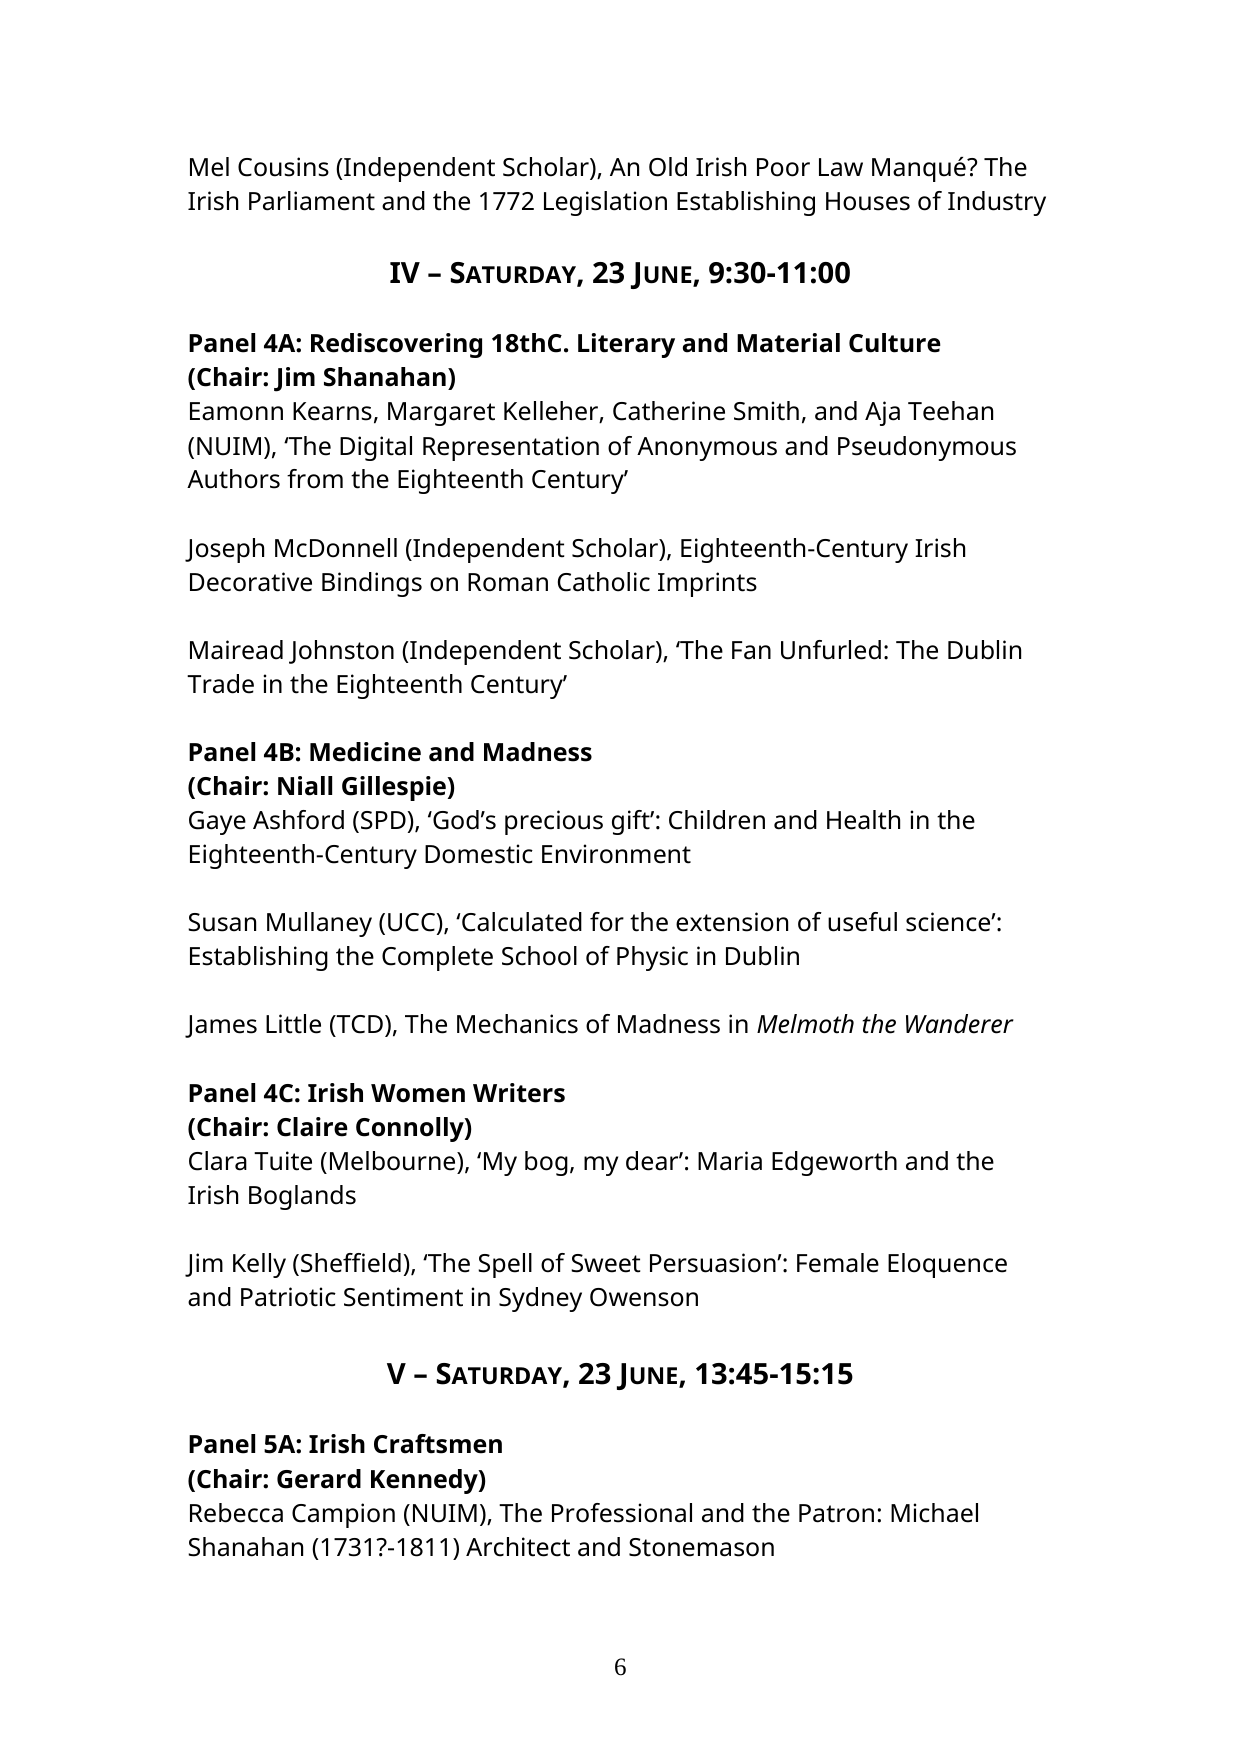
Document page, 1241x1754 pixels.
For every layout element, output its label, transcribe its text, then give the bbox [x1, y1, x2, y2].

text Eamonn Kearns, Margaret Kelleher, Catherine Smith, and Aja Teehan (NUIM), ‘The Digital Representation of Anonymous and Pseudonymous Authors from the Eighteenth Century’ [187, 394, 1053, 496]
text Panel 5A: Irish Craftsmen [187, 1427, 1053, 1461]
text Jim Kelly (Sheffield), ‘The Spell of Sweet Persuasion’: Female Eloquence and Patriotic Sentiment in Sydney Owenson [187, 1246, 1053, 1314]
text (Chair: Niall Gillespie) [187, 769, 1053, 803]
text Clara Tuite (Melbourne), ‘My bog, my dear’: Maria Edgeworth and the Irish Boglands [187, 1143, 1053, 1212]
text Rebecca Campion (NUIM), The Professional and the Patron: Michael Shanahan (1731?-1811) Architect and Stonemason [187, 1495, 1053, 1563]
text IV – Saturday, 23 June, 9:30-11:00 [187, 252, 1053, 292]
text Panel 4C: Irish Women Writers [187, 1075, 1053, 1109]
text Joseph McDonnell (Independent Scholar), Eighteenth-Century Irish Decorative Bindings on Roman Catholic Imprints [187, 530, 1053, 598]
text Mel Cousins (Independent Scholar), An Old Irish Poor Law Manqué? The Irish Parliament and the 1772 Legislation Establishing Houses of Industry [187, 150, 1053, 218]
text James Little (TCD), The Mechanics of Madness in Melmoth the Wanderer [187, 1007, 1053, 1041]
text Mairead Johnston (Independent Scholar), ‘The Fan Unfurled: The Dublin Trade in the Eighteenth Century’ [187, 632, 1053, 701]
text V – Saturday, 23 June, 13:45-15:15 [187, 1353, 1053, 1393]
text Panel 4A: Rediscovering 18thC. Literary and Material Culture [187, 326, 1053, 360]
text Susan Mullaney (UCC), ‘Calculated for the extension of useful science’: Establishing the Complete School of Physic in Dublin [187, 905, 1053, 973]
text Panel 4B: Medicine and Madness [187, 735, 1053, 769]
text (Chair: Claire Connolly) [187, 1109, 1053, 1143]
text Gaye Ashford (SPD), ‘God’s precious gift’: Children and Health in the Eighteenth-Century Domestic Environment [187, 803, 1053, 871]
text (Chair: Gerard Kennedy) [187, 1461, 1053, 1495]
text (Chair: Jim Shanahan) [187, 360, 1053, 394]
